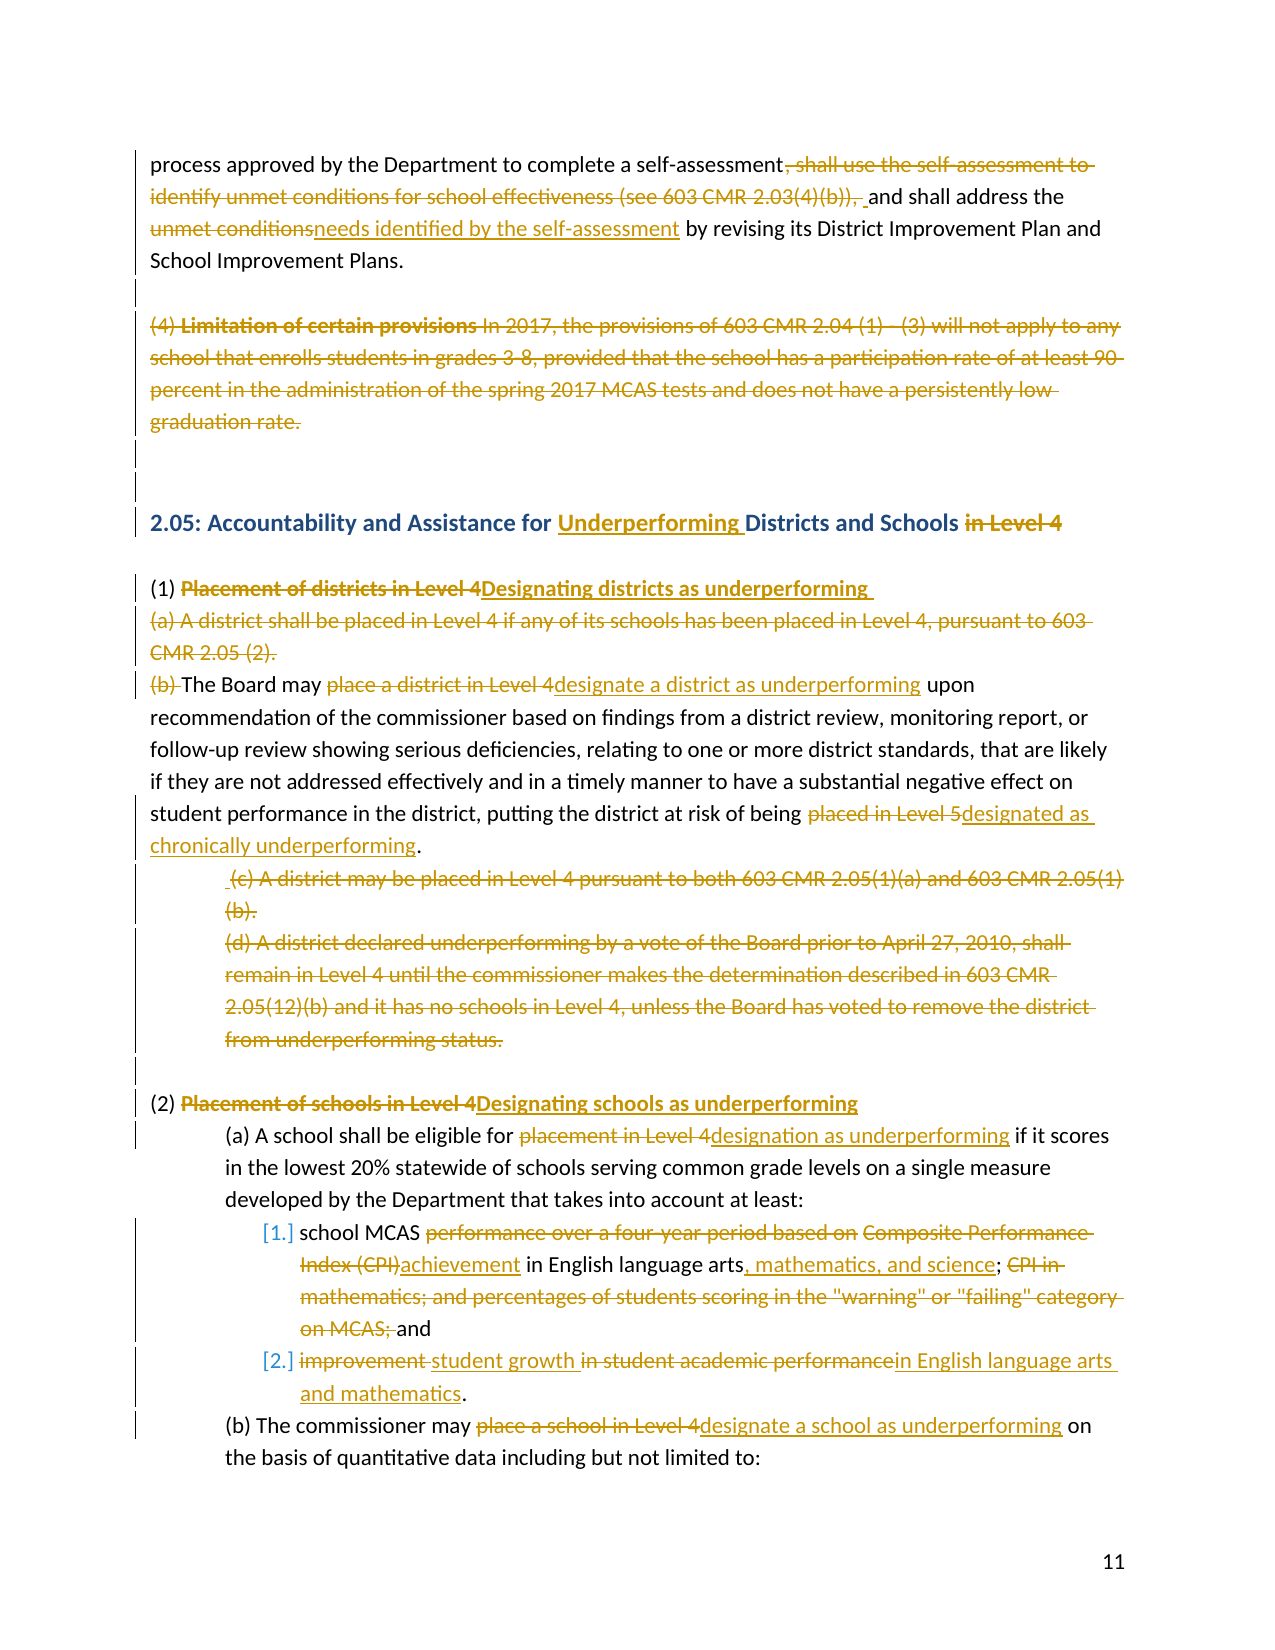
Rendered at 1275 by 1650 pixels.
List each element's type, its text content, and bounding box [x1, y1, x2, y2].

text The Board may upon recommendation of the commissioner based on findings from a district review, monitoring report, or follow-up review showing serious deficiencies, relating to one or more district standards, that are likely if they are not addressed effectively and in a timely manner to have a substantial negative effect on student performance in the district, putting the district at risk of being . [150, 671, 1125, 859]
text (a) A school shall be eligible for if it scores in the lowest 20% statewide of schools serving common grade levels on a single measure developed by the Department that takes into account at least: [225, 1121, 1125, 1214]
list school MCAS in English language arts; and [262, 1218, 1125, 1342]
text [150, 150, 1125, 274]
text (2) [150, 1089, 1125, 1117]
text (b) The commissioner may on the basis of quantitative data including but not limited to: [225, 1411, 1125, 1471]
subtitle 2.05: Accountability and Assistance for Districts and Schools [150, 507, 1125, 537]
list . [262, 1347, 1125, 1407]
text (1) [150, 574, 1125, 602]
